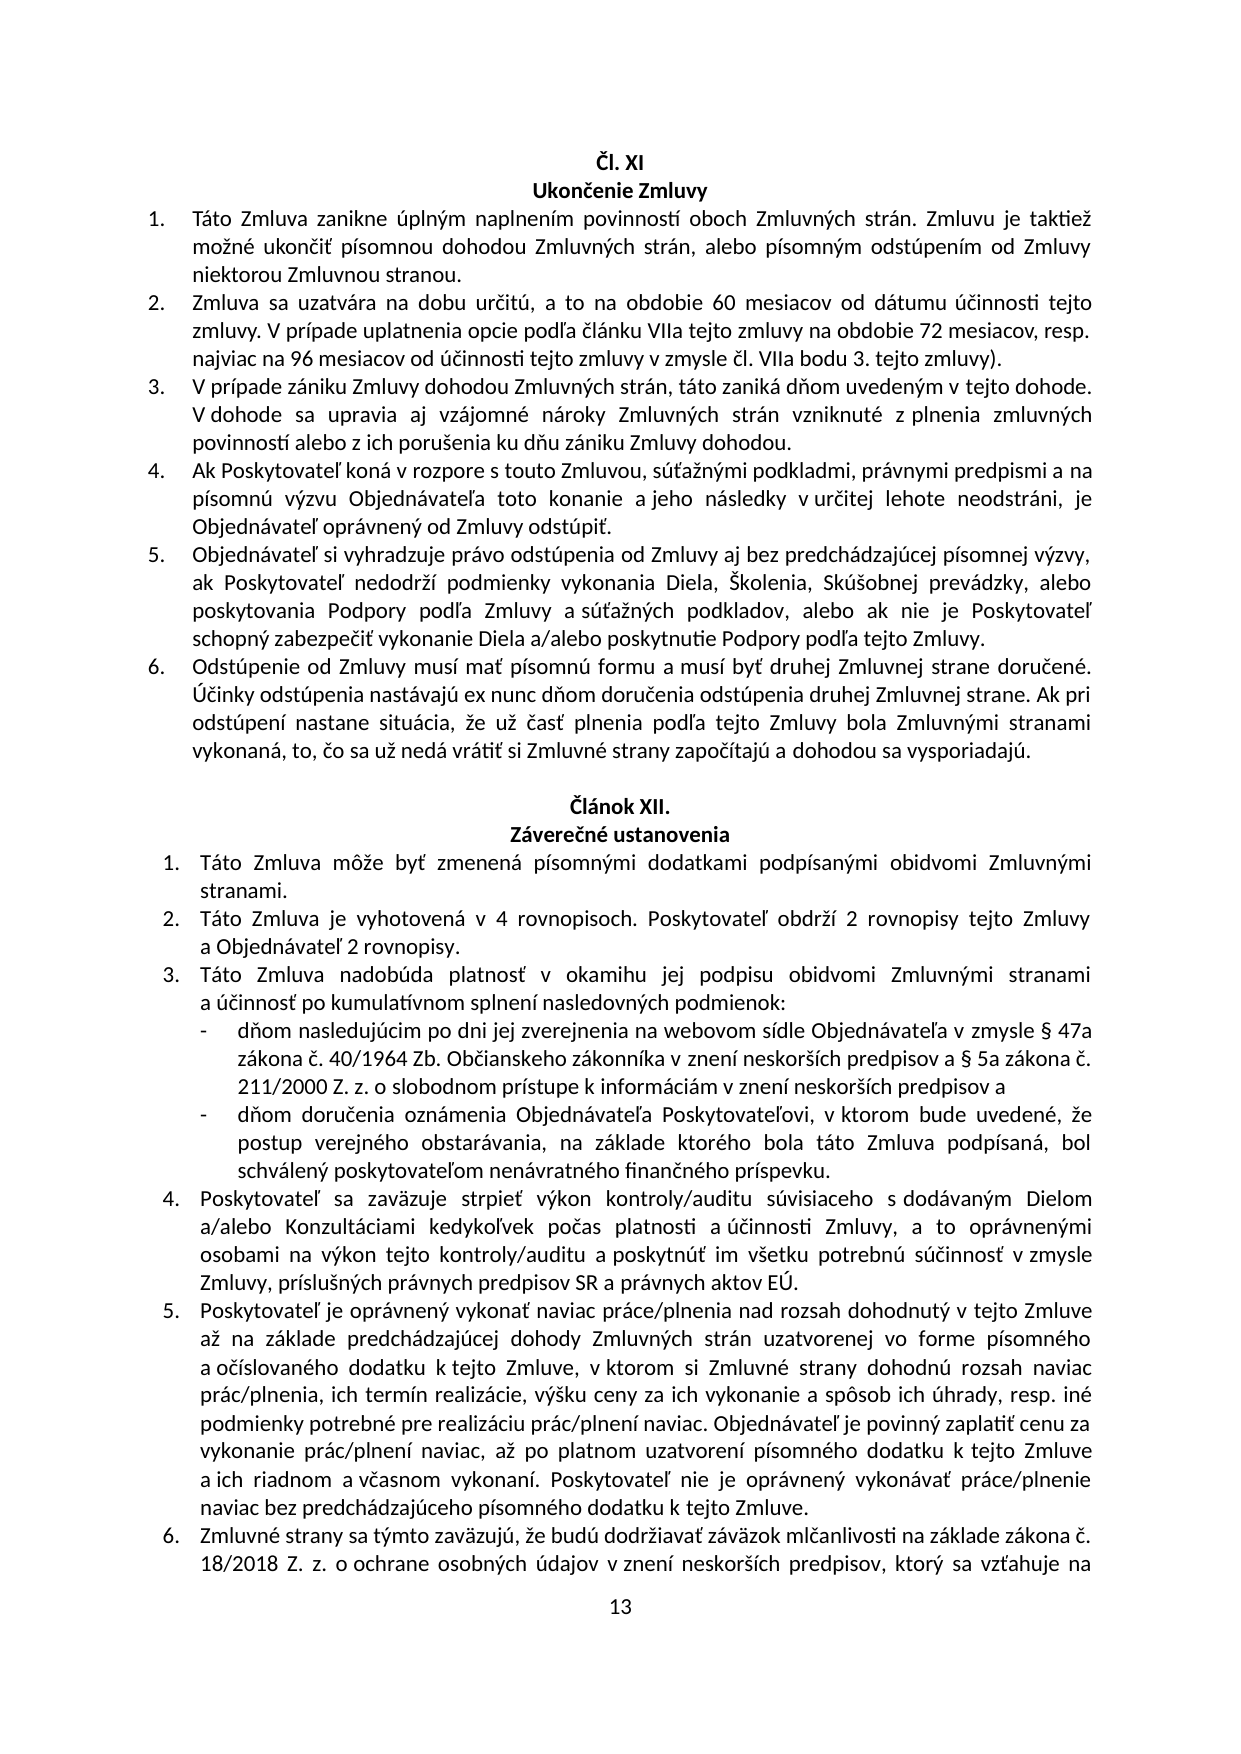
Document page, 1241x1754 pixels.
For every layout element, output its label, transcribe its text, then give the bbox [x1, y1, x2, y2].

list Zmluva sa uzatvára na dobu určitú, a to na obdobie 60 mesiacov od dátumu účinnosti tejto zmluvy. V prípade uplatnenia opcie podľa článku VIIa tejto zmluvy na obdobie 72 mesiacov, resp. najviac na 96 mesiacov od účinnosti tejto zmluvy v zmysle čl. VIIa bodu 3. tejto zmluvy). [148, 288, 1092, 372]
text Článok XII. [148, 792, 1092, 820]
list Ak Poskytovateľ koná v rozpore s touto Zmluvou, súťažnými podkladmi, právnymi predpismi a na písomnú výzvu Objednávateľa toto konanie a jeho následky v určitej lehote neodstráni, je Objednávateľ oprávnený od Zmluvy odstúpiť. [148, 456, 1092, 540]
list Odstúpenie od Zmluvy musí mať písomnú formu a musí byť druhej Zmluvnej strane doručené. Účinky odstúpenia nastávajú ex nunc dňom doručenia odstúpenia druhej Zmluvnej strane. Ak pri odstúpení nastane situácia, že už časť plnenia podľa tejto Zmluvy bola Zmluvnými stranami vykonaná, to, čo sa už nedá vrátiť si Zmluvné strany započítajú a dohodou sa vysporiadajú. [148, 652, 1092, 764]
list Táto Zmluva zanikne úplným naplnením povinností oboch Zmluvných strán. Zmluvu je taktiež možné ukončiť písomnou dohodou Zmluvných strán, alebo písomným odstúpením od Zmluvy niektorou Zmluvnou stranou. [148, 204, 1092, 288]
text Záverečné ustanovenia [148, 820, 1092, 848]
list Táto Zmluva nadobúda platnosť v okamihu jej podpisu obidvomi Zmluvnými stranami a účinnosť po kumulatívnom splnení nasledovných podmienok: [162, 960, 1092, 1016]
list Poskytovateľ je oprávnený vykonať naviac práce/plnenia nad rozsah dohodnutý v tejto Zmluve až na základe predchádzajúcej dohody Zmluvných strán uzatvorenej vo forme písomného a očíslovaného dodatku k tejto Zmluve, v ktorom si Zmluvné strany dohodnú rozsah naviac prác/plnenia, ich termín realizácie, výšku ceny za ich vykonanie a spôsob ich úhrady, resp. iné podmienky potrebné pre realizáciu prác/plnení naviac. Objednávateľ je povinný zaplatiť cenu za vykonanie prác/plnení naviac, až po platnom uzatvorení písomného dodatku k tejto Zmluve a ich riadnom a včasnom vykonaní. Poskytovateľ nie je oprávnený vykonávať práce/plnenie naviac bez predchádzajúceho písomného dodatku k tejto Zmluve. [162, 1297, 1092, 1521]
list Objednávateľ si vyhradzuje právo odstúpenia od Zmluvy aj bez predchádzajúcej písomnej výzvy, ak Poskytovateľ nedodrží podmienky vykonania Diela, Školenia, Skúšobnej prevádzky, alebo poskytovania Podpory podľa Zmluvy a súťažných podkladov, alebo ak nie je Poskytovateľ schopný zabezpečiť vykonanie Diela a/alebo poskytnutie Podpory podľa tejto Zmluvy. [148, 540, 1092, 652]
list Táto Zmluva je vyhotovená v 4 rovnopisoch. Poskytovateľ obdrží 2 rovnopisy tejto Zmluvy a Objednávateľ 2 rovnopisy. [162, 904, 1092, 960]
list V prípade zániku Zmluvy dohodou Zmluvných strán, táto zaniká dňom uvedeným v tejto dohode. V dohode sa upravia aj vzájomné nároky Zmluvných strán vzniknuté z plnenia zmluvných povinností alebo z ich porušenia ku dňu zániku Zmluvy dohodou. [148, 372, 1092, 456]
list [162, 1521, 1092, 1577]
list dňom doručenia oznámenia Objednávateľa Poskytovateľovi, v ktorom bude uvedené, že postup verejného obstarávania, na základe ktorého bola táto Zmluva podpísaná, bol schválený poskytovateľom nenávratného finančného príspevku. [200, 1100, 1092, 1184]
list dňom nasledujúcim po dni jej zverejnenia na webovom sídle Objednávateľa v zmysle § 47a zákona č. 40/1964 Zb. Občianskeho zákonníka v znení neskorších predpisov a § 5a zákona č. 211/2000 Z. z. o slobodnom prístupe k informáciám v znení neskorších predpisov a [200, 1016, 1092, 1100]
text Čl. XI [148, 148, 1092, 176]
list Ukončenie Zmluvy [148, 176, 1092, 204]
list Táto Zmluva môže byť zmenená písomnými dodatkami podpísanými obidvomi Zmluvnými stranami. [162, 848, 1092, 904]
list Poskytovateľ sa zaväzuje strpieť výkon kontroly/auditu súvisiaceho s dodávaným Dielom a/alebo Konzultáciami kedykoľvek počas platnosti a účinnosti Zmluvy, a to oprávnenými osobami na výkon tejto kontroly/auditu a poskytnúť im všetku potrebnú súčinnosť v zmysle Zmluvy, príslušných právnych predpisov SR a právnych aktov EÚ. [162, 1184, 1092, 1297]
